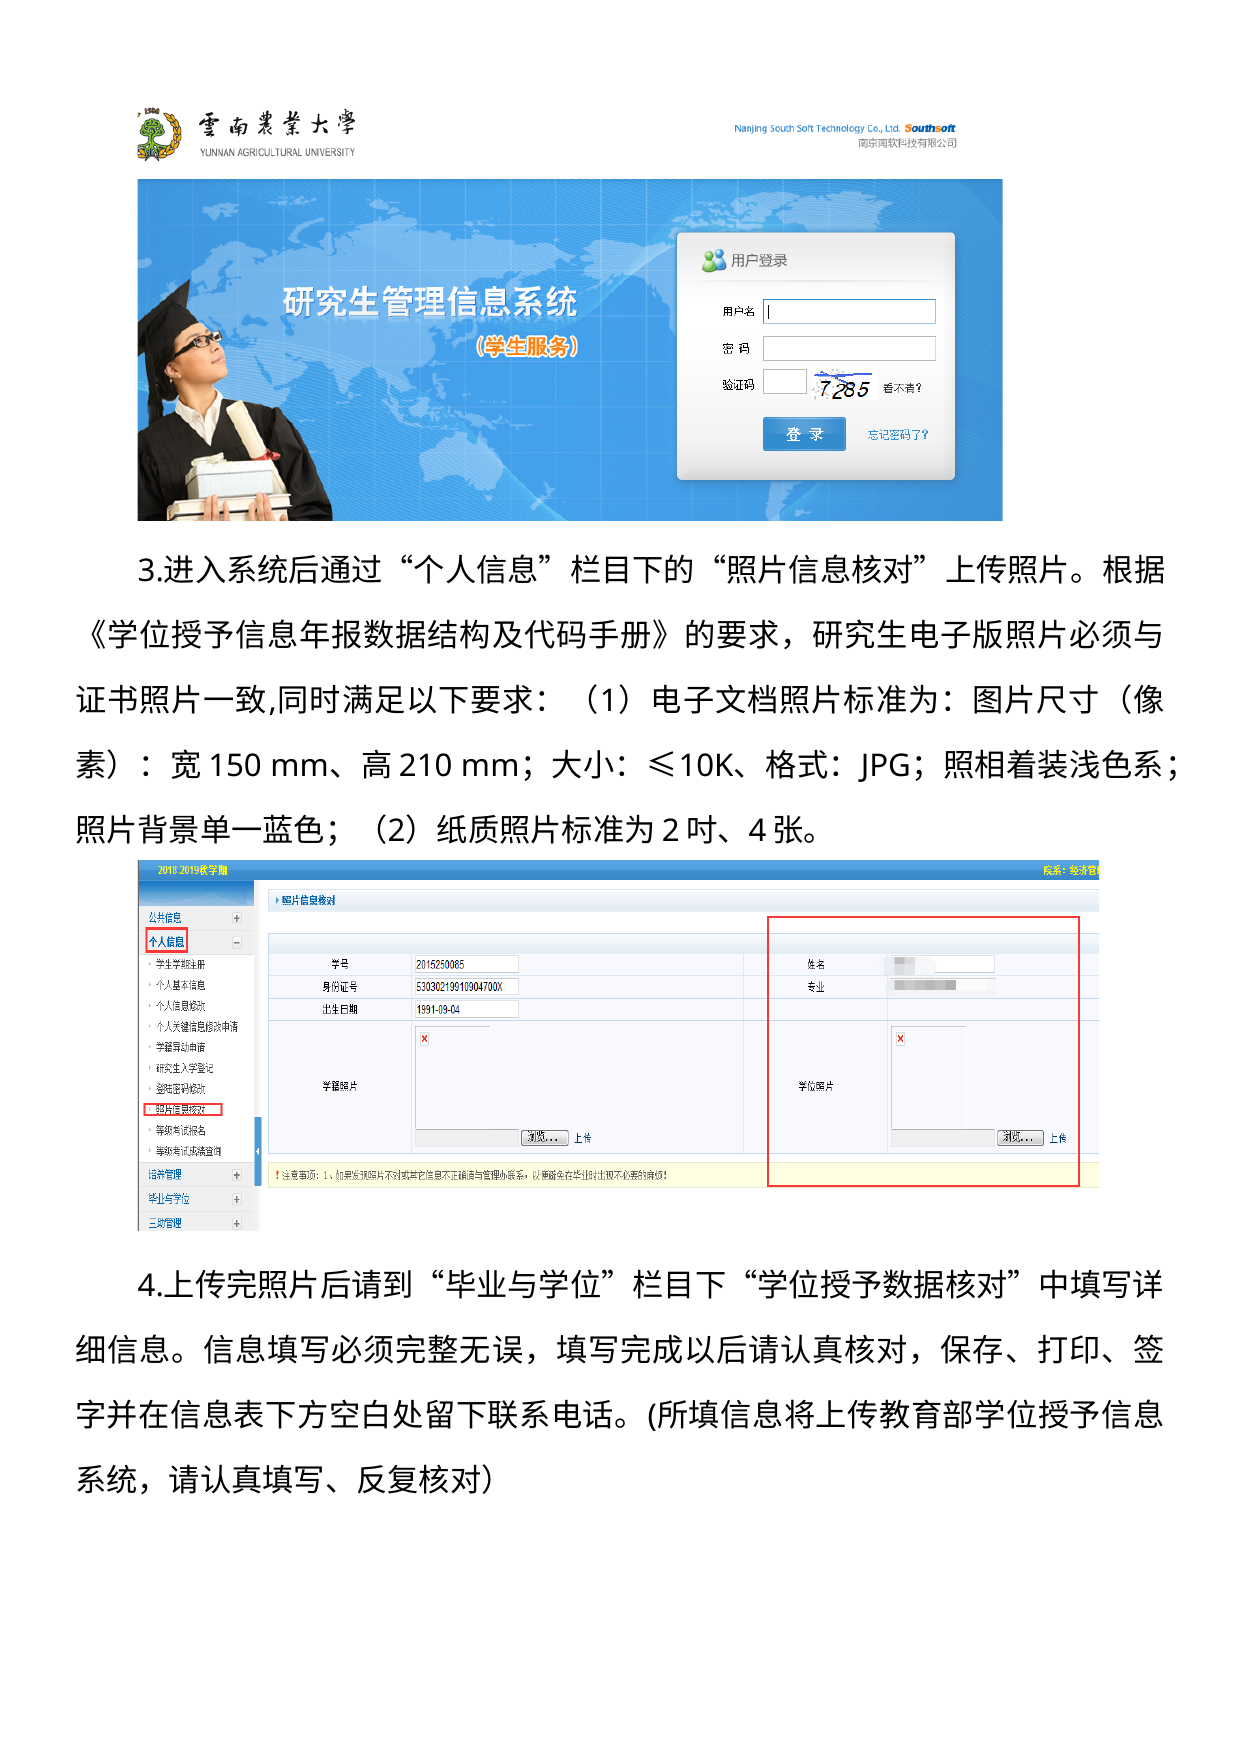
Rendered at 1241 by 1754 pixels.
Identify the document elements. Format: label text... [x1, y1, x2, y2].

picture [137, 80, 1003, 521]
text 4.上传完照片后请到“毕业与学位”栏目下“学位授予数据核对”中填写详细信息。信息填写必须完整无误，填写完成以后请认真核对，保存、打印、签字并在信息表下方空白处留下联系电话。(所填信息将上传教育部学位授予信息系统，请认真填写、反复核对） [75, 1251, 1165, 1511]
text 3.进入系统后通过“个人信息”栏目下的“照片信息核对”上传照片。根据《学位授予信息年报数据结构及代码手册》的要求，研究生电子版照片必须与证书照片一致,同时满足以下要求：（1）电子文档照片标准为：图片尺寸（像素）：宽150 mm、高210 mm；大小：≤10K、格式：JPG；照相着装浅色系；照片背景单一蓝色；（2）纸质照片标准为2吋、4张。 [75, 536, 1165, 861]
picture [137, 860, 1100, 1231]
